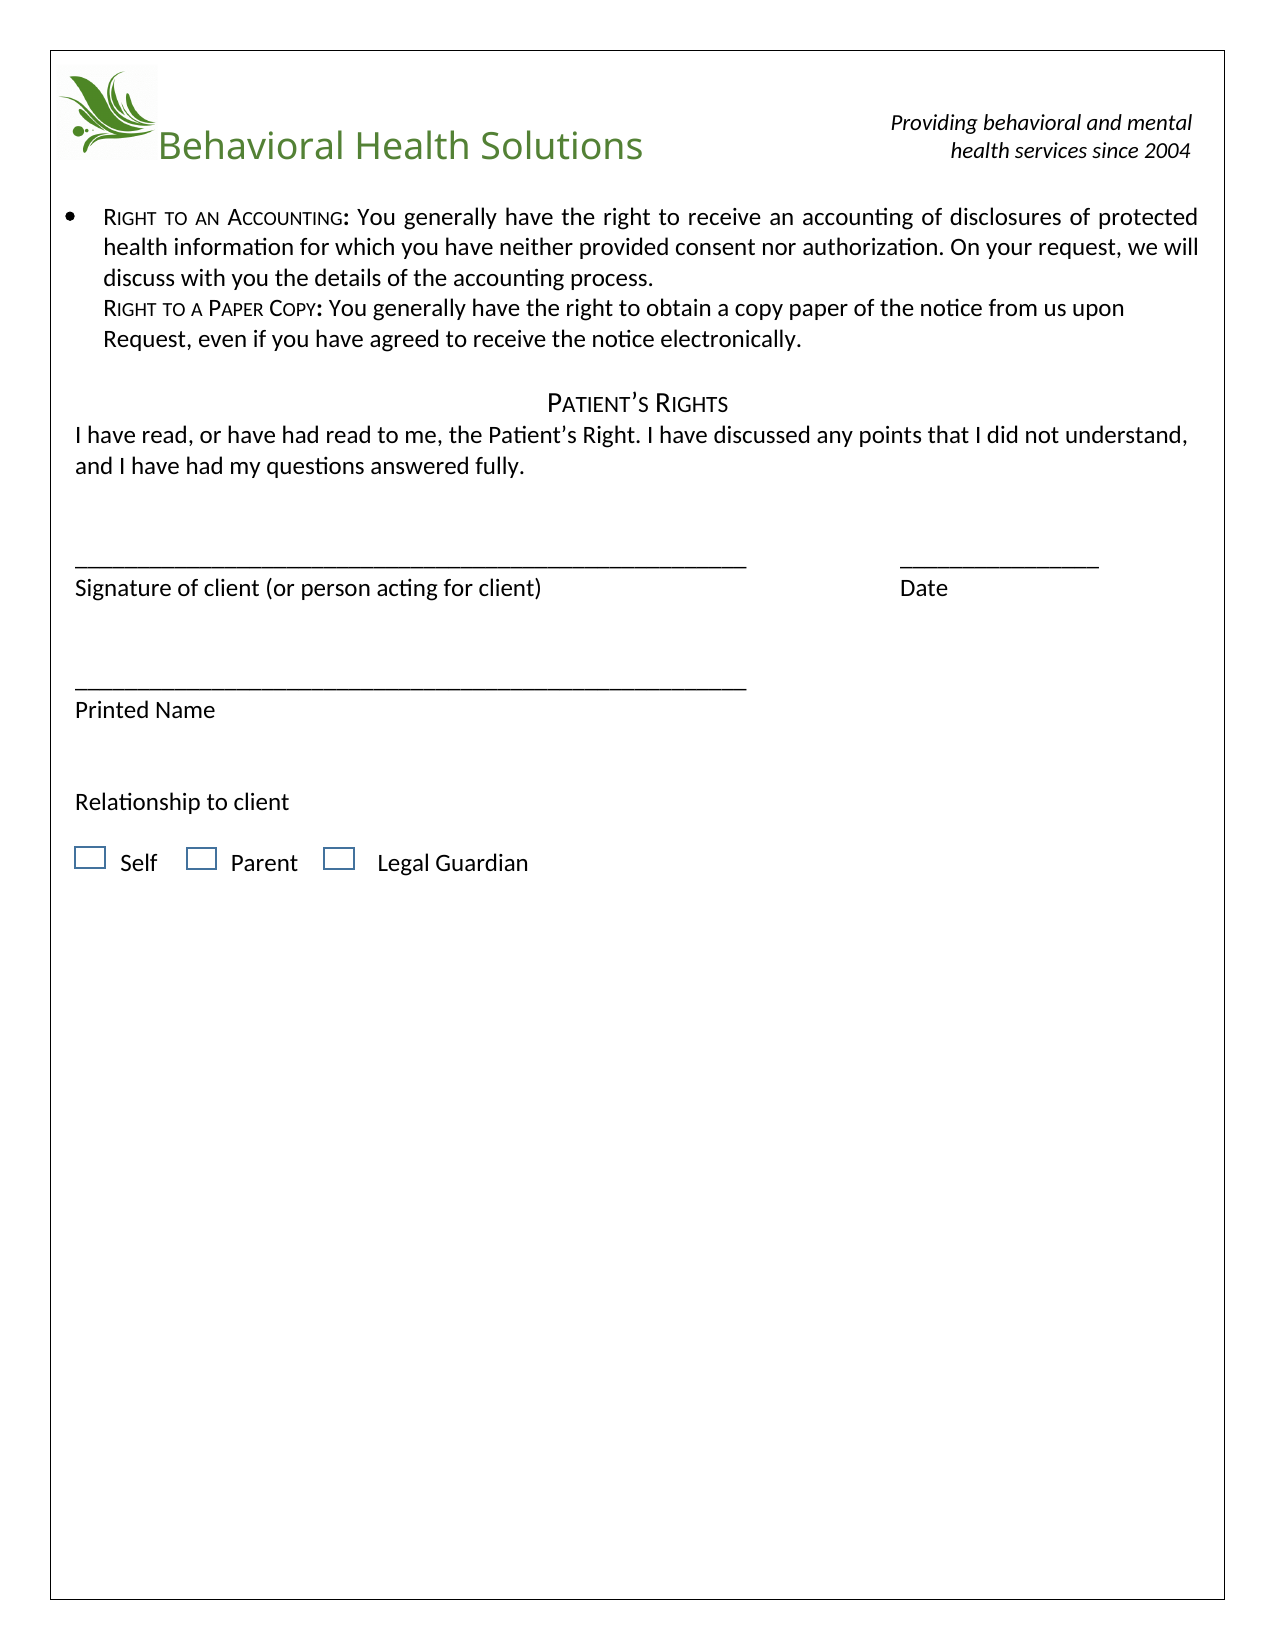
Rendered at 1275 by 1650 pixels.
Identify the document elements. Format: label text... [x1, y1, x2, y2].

text Signature of client (or person acting for client) Date [75, 572, 1200, 603]
text Printed Name [75, 694, 1200, 725]
text Relationship to client [75, 786, 1200, 816]
text I have read, or have had read to me, the Patient’s Right. I have discussed any points that I did not understand, and I have had my questions answered fully. [75, 419, 1200, 481]
text Self Parent Legal Guardian [75, 847, 1200, 877]
text ______________________________________________________ [75, 664, 1200, 694]
text ______________________________________________________ ________________ [75, 542, 1200, 572]
text Patient’s Rights [75, 384, 1200, 419]
text Right to a Paper Copy: You generally have the right to obtain a copy paper of the notice from us upon Request, even if you have agreed to receive the notice electronically. [103, 292, 1200, 353]
list Right to an Accounting: You generally have the right to receive an accounting of disclosures of protected health information for which you have neither provided consent nor authorization. On your request, we will discuss with you the details of the accounting process. [66, 201, 1200, 292]
